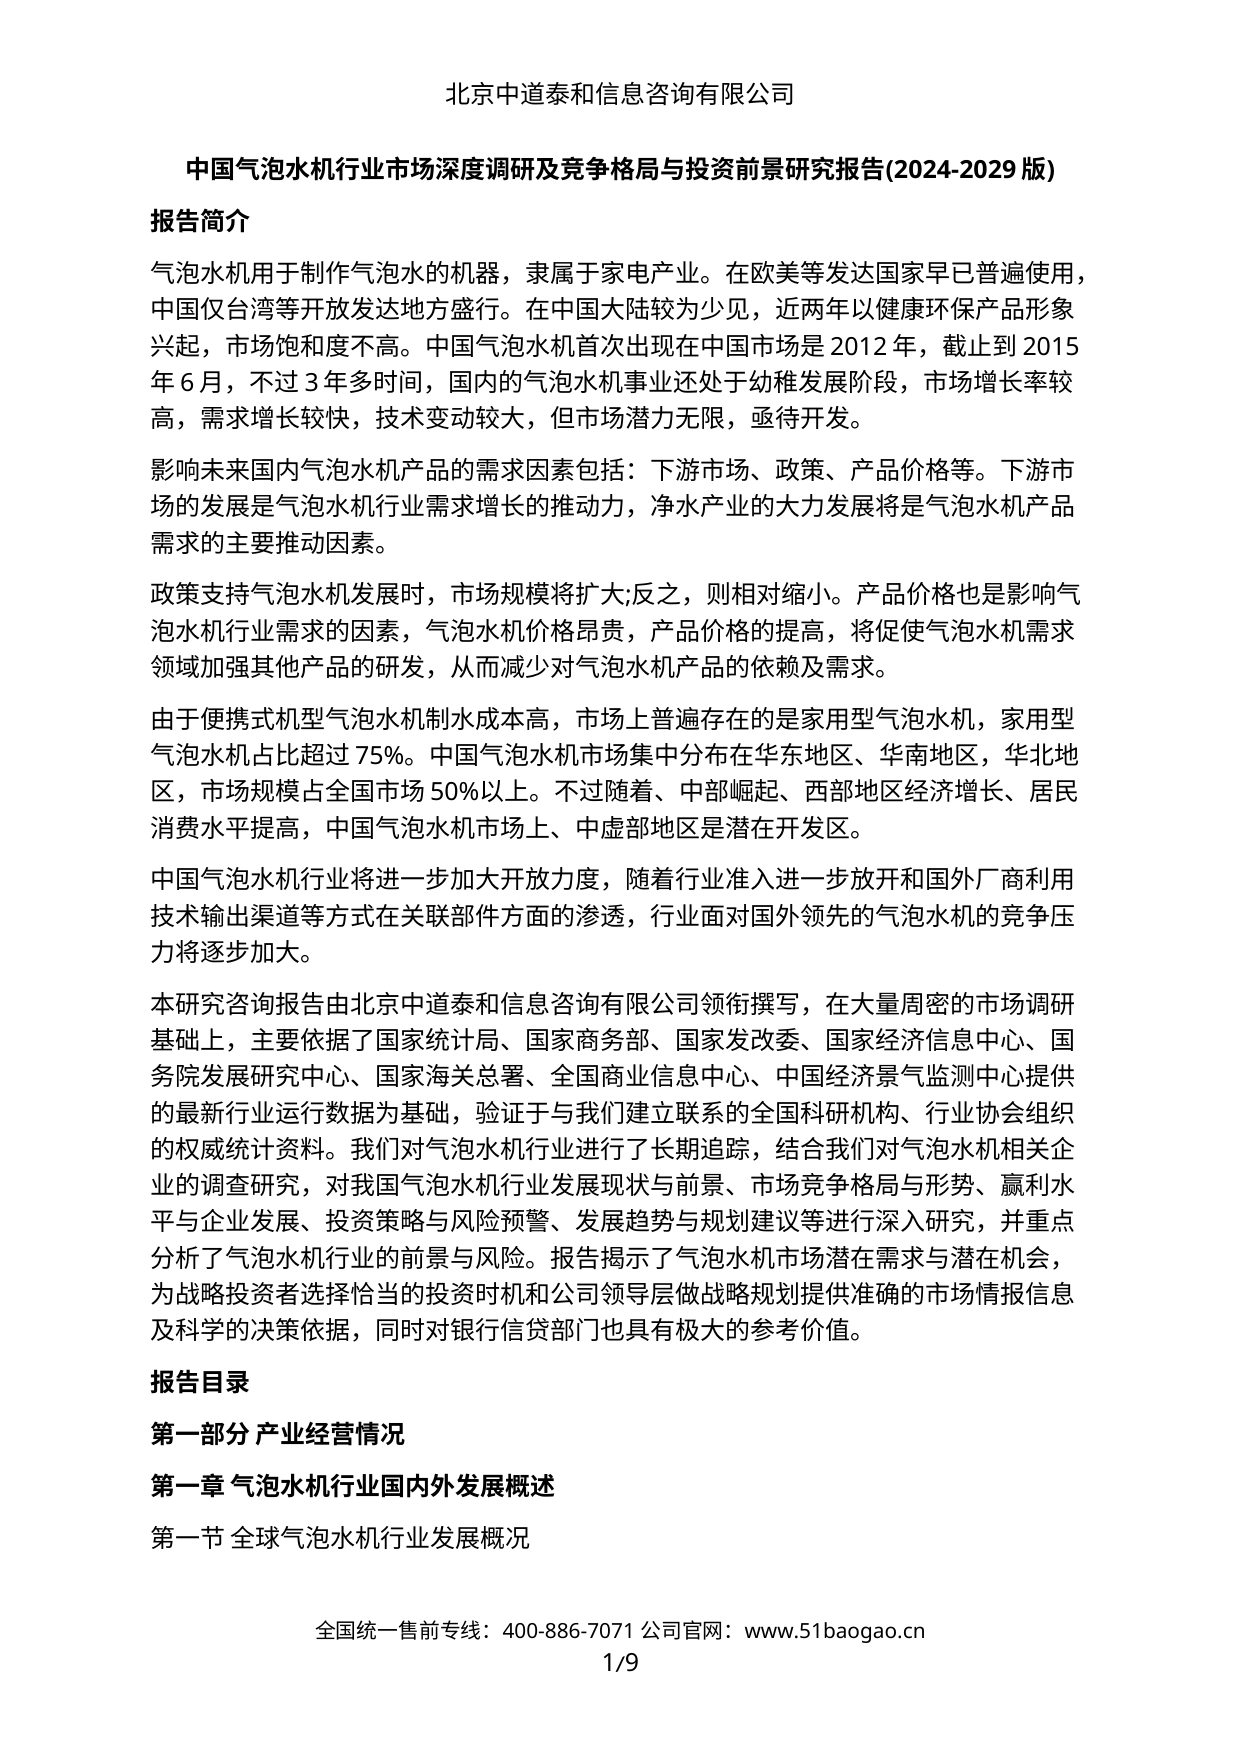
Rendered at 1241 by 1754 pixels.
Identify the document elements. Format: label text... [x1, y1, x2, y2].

text 报告目录 [150, 1362, 1090, 1399]
text 由于便携式机型气泡水机制水成本高，市场上普遍存在的是家用型气泡水机，家用型气泡水机占比超过75%。中国气泡水机市场集中分布在华东地区、华南地区，华北地区，市场规模占全国市场50%以上。不过随着、中部崛起、西部地区经济增长、居民消费水平提高，中国气泡水机市场上、中虚部地区是潜在开发区。 [150, 699, 1090, 844]
text 中国气泡水机行业市场深度调研及竞争格局与投资前景研究报告(2024-2029版) [150, 150, 1090, 186]
text 第一节 全球气泡水机行业发展概况 [150, 1518, 1090, 1554]
text 政策支持气泡水机发展时，市场规模将扩大;反之，则相对缩小。产品价格也是影响气泡水机行业需求的因素，气泡水机价格昂贵，产品价格的提高，将促使气泡水机需求领域加强其他产品的研发，从而减少对气泡水机产品的依赖及需求。 [150, 575, 1090, 684]
text 报告简介 [150, 202, 1090, 238]
text 第一部分 产业经营情况 [150, 1414, 1090, 1451]
text 第一章 气泡水机行业国内外发展概述 [150, 1466, 1090, 1502]
text 中国气泡水机行业将进一步加大开放力度，随着行业准入进一步放开和国外厂商利用技术输出渠道等方式在关联部件方面的渗透，行业面对国外领先的气泡水机的竞争压力将逐步加大。 [150, 860, 1090, 969]
text 影响未来国内气泡水机产品的需求因素包括：下游市场、政策、产品价格等。下游市场的发展是气泡水机行业需求增长的推动力，净水产业的大力发展将是气泡水机产品需求的主要推动因素。 [150, 451, 1090, 559]
text 本研究咨询报告由北京中道泰和信息咨询有限公司领衔撰写，在大量周密的市场调研基础上，主要依据了国家统计局、国家商务部、国家发改委、国家经济信息中心、国务院发展研究中心、国家海关总署、全国商业信息中心、中国经济景气监测中心提供的最新行业运行数据为基础，验证于与我们建立联系的全国科研机构、行业协会组织的权威统计资料。我们对气泡水机行业进行了长期追踪，结合我们对气泡水机相关企业的调查研究，对我国气泡水机行业发展现状与前景、市场竞争格局与形势、赢利水平与企业发展、投资策略与风险预警、发展趋势与规划建议等进行深入研究，并重点分析了气泡水机行业的前景与风险。报告揭示了气泡水机市场潜在需求与潜在机会，为战略投资者选择恰当的投资时机和公司领导层做战略规划提供准确的市场情报信息及科学的决策依据，同时对银行信贷部门也具有极大的参考价值。 [150, 984, 1090, 1347]
text 气泡水机用于制作气泡水的机器，隶属于家电产业。在欧美等发达国家早已普遍使用，中国仅台湾等开放发达地方盛行。在中国大陆较为少见，近两年以健康环保产品形象兴起，市场饱和度不高。中国气泡水机首次出现在中国市场是2012年，截止到2015年6月，不过3年多时间，国内的气泡水机事业还处于幼稚发展阶段，市场增长率较高，需求增长较快，技术变动较大，但市场潜力无限，亟待开发。 [150, 254, 1090, 435]
